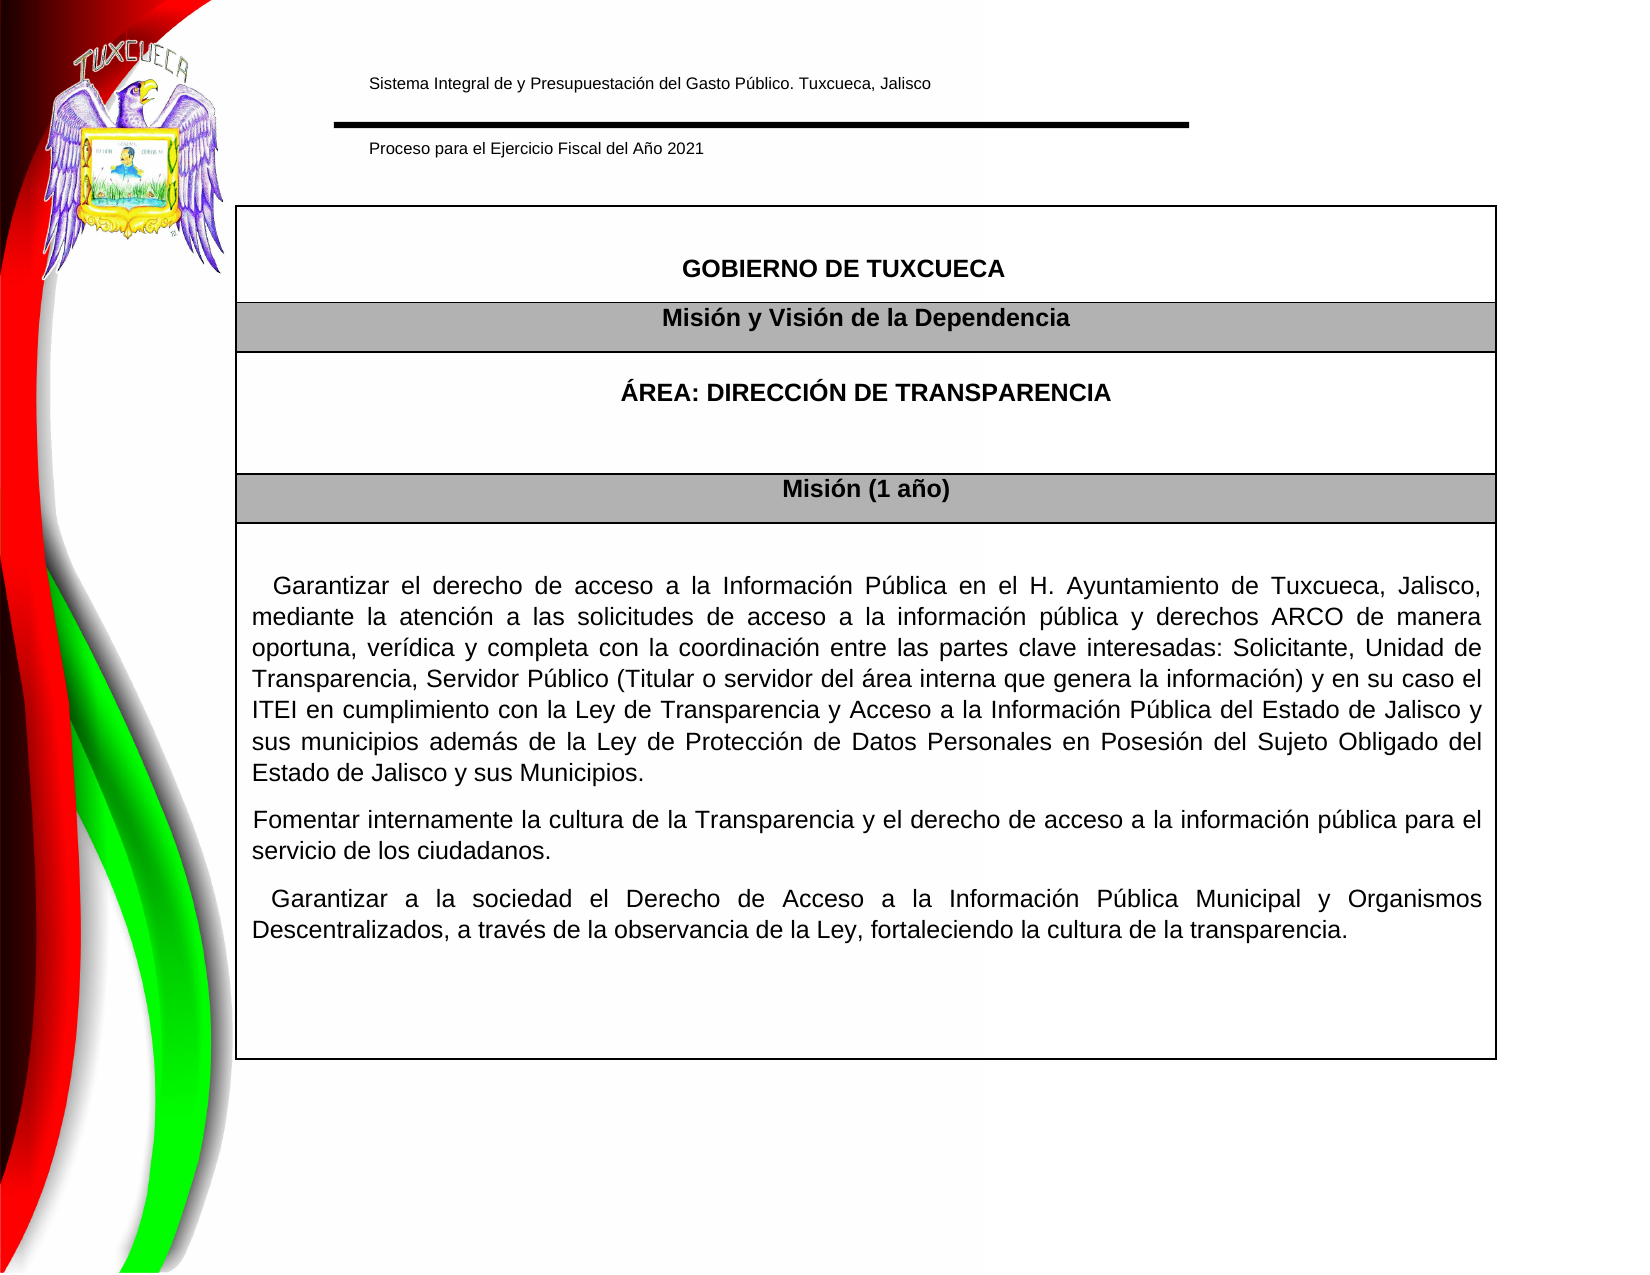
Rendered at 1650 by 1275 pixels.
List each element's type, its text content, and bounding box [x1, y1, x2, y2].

picture [0, 0, 984, 1273]
table_cell ÁREA: DIRECCIÓN DE TRANSPARENCIA [237, 353, 1495, 473]
table_cell Misión (1 año) [237, 475, 1495, 522]
table_cell Misión y Visión de la Dependencia [237, 303, 1495, 351]
table_header GOBIERNO DE TUXCUECA [237, 207, 1495, 302]
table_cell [237, 524, 1495, 1058]
